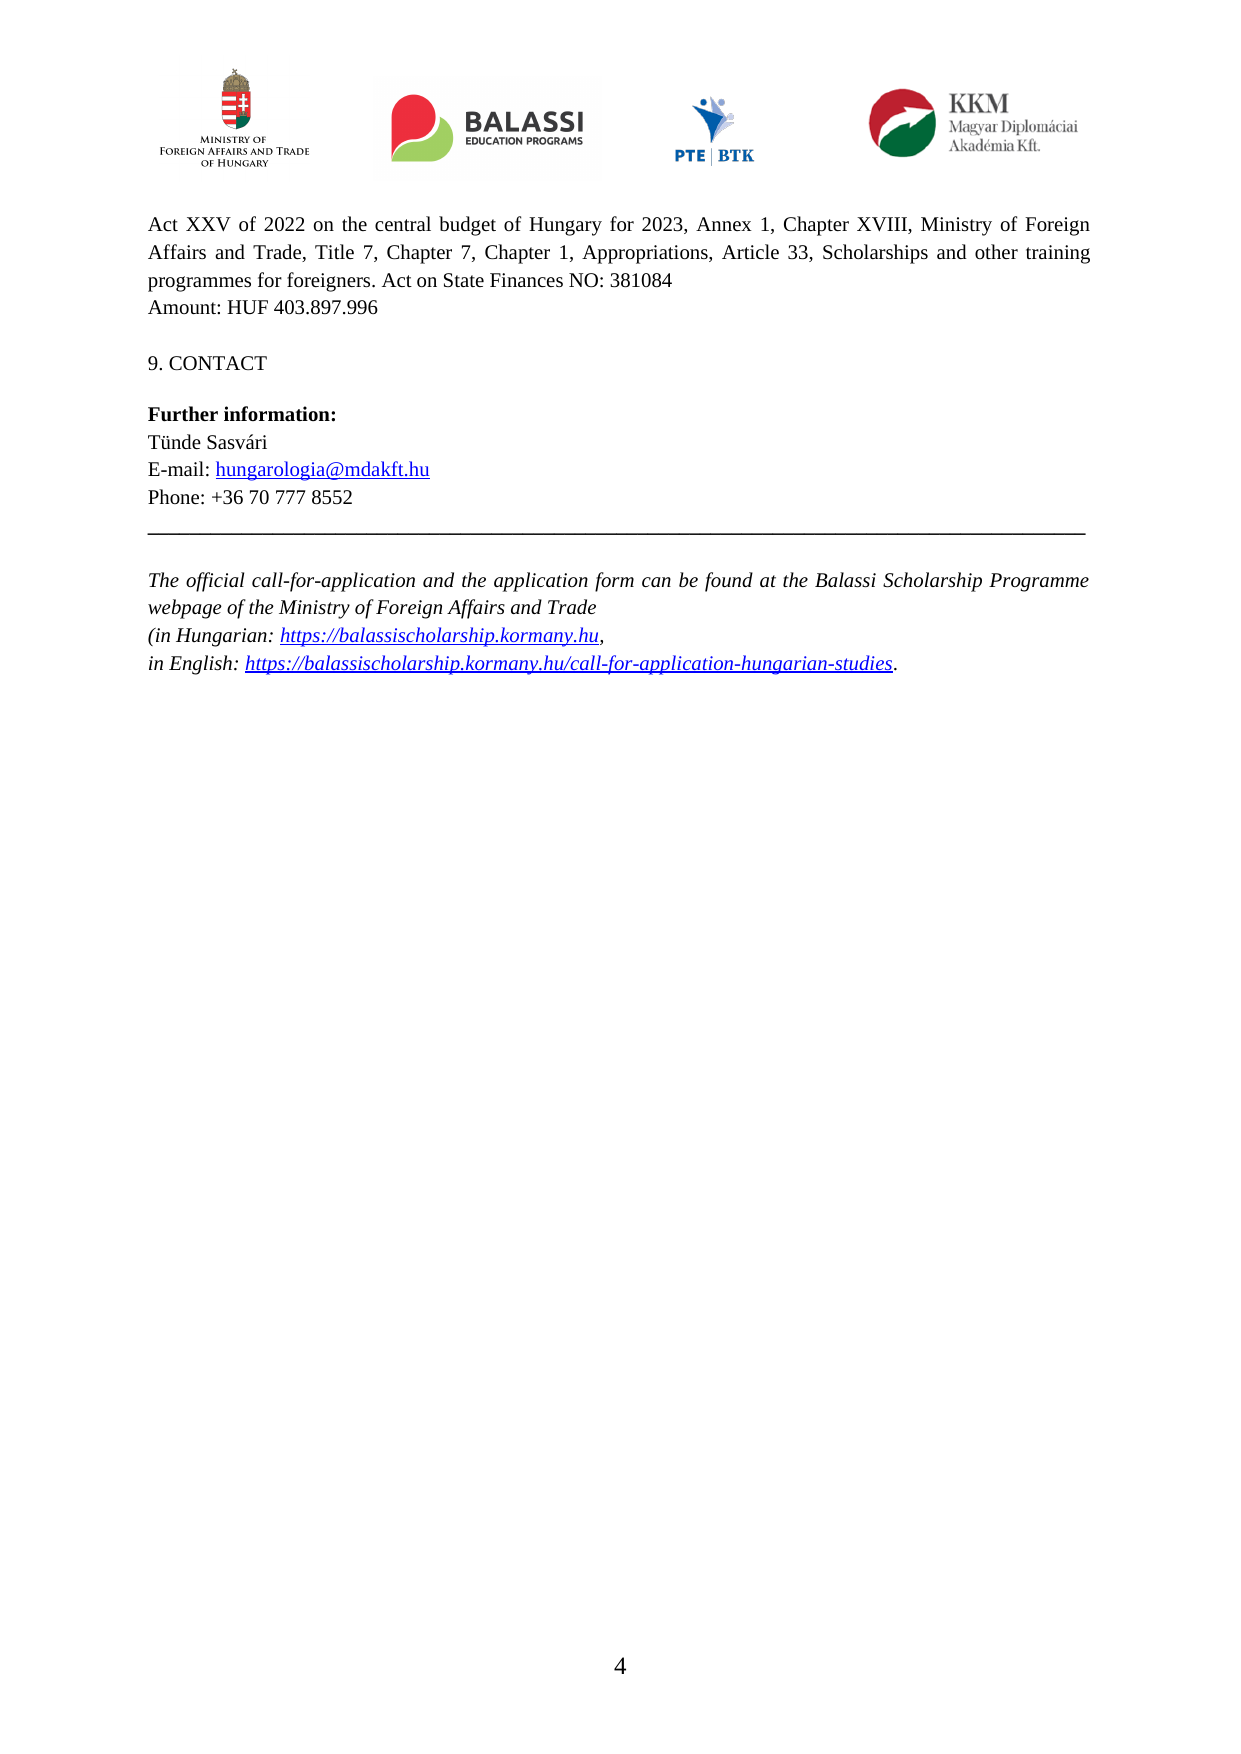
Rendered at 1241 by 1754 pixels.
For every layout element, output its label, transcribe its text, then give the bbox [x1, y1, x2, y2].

text 9. CONTACT [148, 350, 1092, 374]
text Phone: +36 70 777 8552 [148, 485, 1092, 509]
text Tünde Sasvári [148, 430, 1092, 454]
text in English: https://balassischolarship.kormany.hu/call-for-application-hungarian-studies. [148, 651, 1092, 674]
picture [372, 76, 602, 181]
text Act XXV of 2022 on the central budget of Hungary for 2023, Annex 1, Chapter XVIII, Ministry of Foreign Affairs and Trade, Title 7, Chapter 7, Chapter 1, Appropriations, Article 33, Scholarships and other training programmes for foreigners. Act on State Finances NO: 381084 [148, 212, 1092, 292]
text The official call-for-application and the application form can be found at the Balassi Scholarship Programme webpage of the Ministry of Foreign Affairs and Trade [148, 568, 1092, 619]
text Amount: HUF 403.897.996 [148, 295, 1092, 319]
text __________________________________________________________________________________________ [148, 512, 1092, 537]
text Further information: [148, 402, 1092, 426]
picture [836, 80, 1106, 169]
picture [668, 87, 757, 175]
text (in Hungarian: https://balassischolarship.kormany.hu, [148, 623, 1092, 647]
picture [158, 55, 311, 182]
text E-mail: hungarologia@mdakft.hu [148, 457, 1092, 481]
